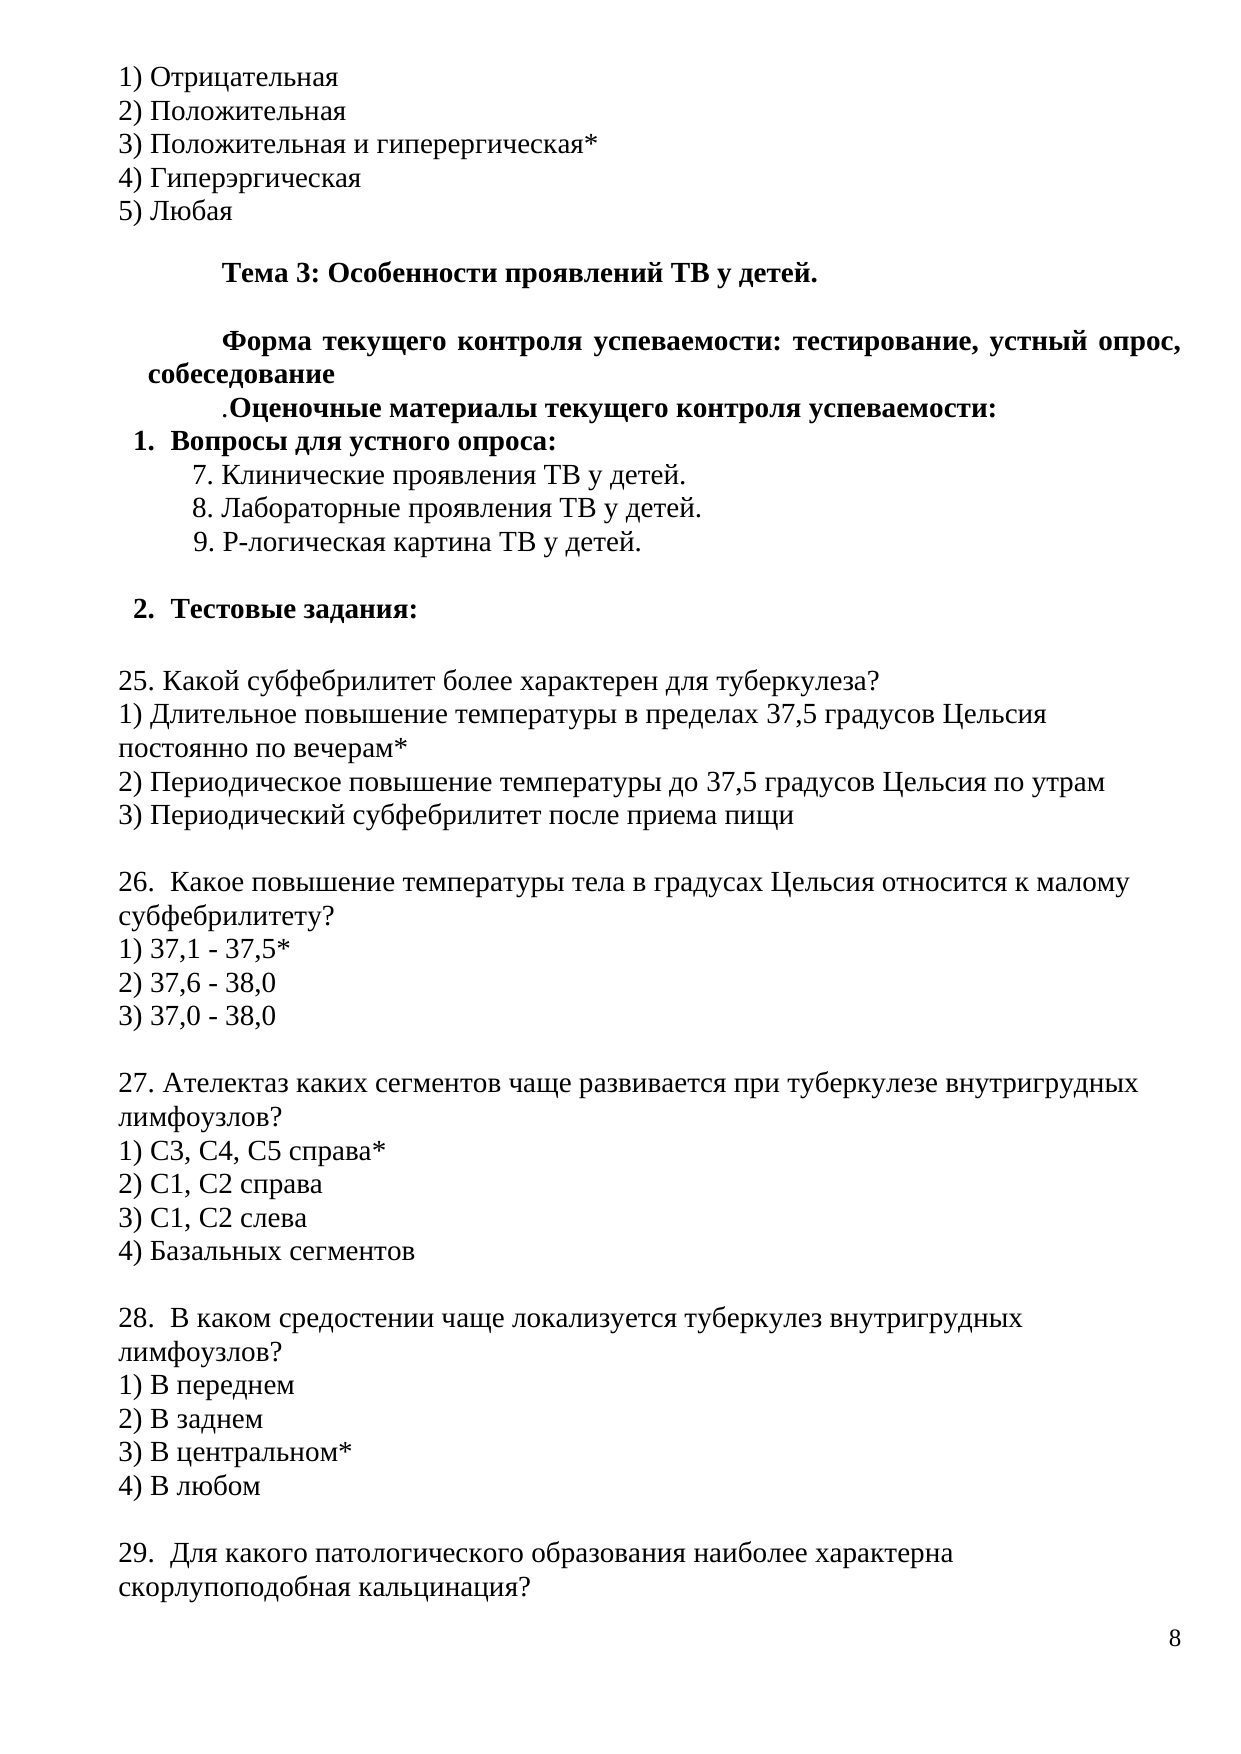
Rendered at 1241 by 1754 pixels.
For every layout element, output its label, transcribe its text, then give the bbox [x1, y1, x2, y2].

list Для какого патологического образования наиболее характерна скорлупоподобная кальцинация? [118, 1535, 1181, 1602]
text 1) Длительное повышение температуры в пределах 37,5 градусов Цельсия постоянно по вечерам* [118, 697, 1181, 764]
text 1) С3, С4, С5 справа* [118, 1133, 1181, 1166]
text 1) Отрицательная [118, 59, 1181, 93]
list Тестовые задания: [133, 591, 1181, 624]
text 2) В заднем [118, 1401, 1181, 1434]
list Какое повышение температуры тела в градусах Цельсия относится к малому субфебрилитету? [118, 864, 1181, 931]
text 7. Клинические проявления ТВ у детей. [118, 457, 1181, 490]
text .Оценочные материалы текущего контроля успеваемости: [148, 390, 1181, 423]
list Вопросы для устного опроса: [133, 423, 1181, 457]
text 4) В любом [118, 1468, 1181, 1502]
text 2) С1, С2 справа [118, 1166, 1181, 1200]
list Какой субфебрилитет более характерен для туберкулеза? [118, 663, 1181, 697]
text 2) Периодическое повышение температуры до 37,5 градусов Цельсия по утрам [118, 764, 1181, 797]
list В каком средостении чаще локализуется туберкулез внутригрудных лимфоузлов? [118, 1300, 1181, 1367]
text 3) 37,0 - 38,0 [118, 998, 1181, 1032]
text Тема 3: Особенности проявлений ТВ у детей. [148, 256, 1181, 289]
text 3) В центральном* [118, 1434, 1181, 1468]
text 5) Любая [118, 193, 1181, 227]
text 8. Лабораторные проявления ТВ у детей. [118, 490, 1181, 524]
list 9. Р-логическая картина ТВ у детей. [193, 524, 1181, 557]
text 1) В переднем [118, 1367, 1181, 1401]
text 2) Положительная [118, 93, 1181, 126]
text Форма текущего контроля успеваемости: тестирование, устный опрос, собеседование [148, 323, 1181, 390]
text 3) Положительная и гиперергическая* [118, 126, 1181, 160]
text 4) Гиперэргическая [118, 160, 1181, 193]
list Ателектаз каких сегментов чаще развивается при туберкулезе внутригрудных лимфоузлов? [118, 1066, 1181, 1133]
text 1) 37,1 - 37,5* [118, 931, 1181, 965]
text 2) 37,6 - 38,0 [118, 965, 1181, 998]
text 3) Периодический субфебрилитет после приема пищи [118, 797, 1181, 831]
text 4) Базальных сегментов [118, 1233, 1181, 1267]
text 3) С1, С2 слева [118, 1200, 1181, 1233]
